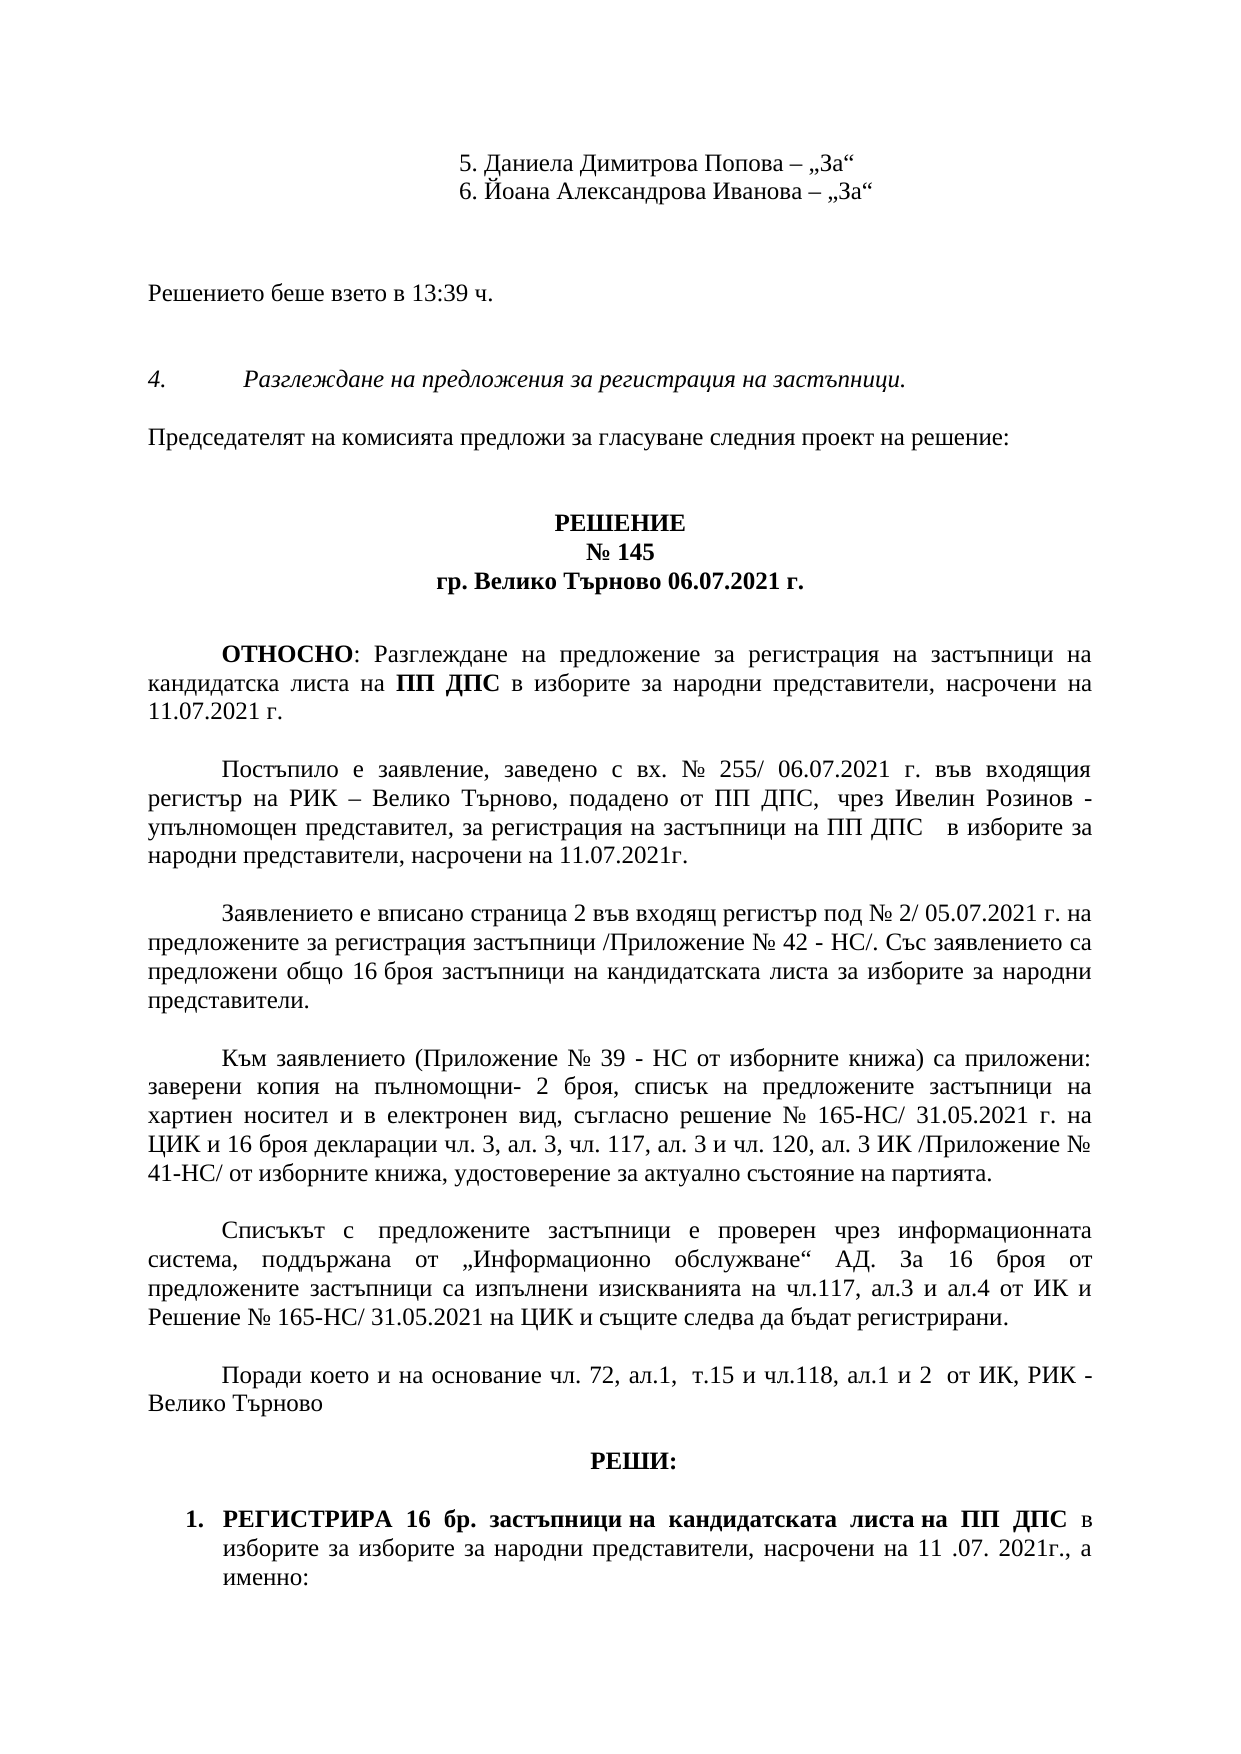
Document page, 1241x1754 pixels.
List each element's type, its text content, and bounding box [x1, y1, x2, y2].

text 5. Даниела Димитрова Попова – „За“ [148, 148, 1093, 176]
text РЕШЕНИЕ [148, 508, 1093, 537]
text гр. Велико Търново 06.07.2021 г. [148, 566, 1093, 594]
text 6. Йоана Александрова Иванова – „За“ [148, 176, 1093, 205]
text 4. Разглеждане на предложения за регистрация на застъпници. [148, 364, 1093, 393]
text Към заявлението (Приложение № 39 - НС от изборните книжа) са приложени: заверени копия на пълномощни- 2 броя, списък на предложените застъпници на хартиен носител и в електронен вид, съгласно решение № 165-НС/ 31.05.2021 г. на ЦИК и 16 броя декларации чл. 3, ал. 3, чл. 117, ал. 3 и чл. 120, ал. 3 ИК /Приложение № 41-НС/ от изборните книжа, удостоверение за актуално състояние на партията. [148, 1043, 1093, 1186]
text Председателят на комисията предложи за гласуване следния проект на решение: [148, 422, 1093, 451]
text Поради което и на основание чл. 72, ал.1, т.15 и чл.118, ал.1 и 2 от ИК, РИК - Велико Търново [148, 1360, 1093, 1417]
list РЕГИСТРИРА 16 бр. застъпници на кандидатската листа на ПП ДПС в изборите за изборите за народни представители, насрочени на 11 .07. 2021г., а именно: [185, 1504, 1093, 1591]
text РЕШИ: [148, 1446, 1093, 1475]
text Списъкът с предложените застъпници е проверен чрез информационната система, поддържана от „Информационно обслужване“ АД. За 16 броя от предложените застъпници са изпълнени изискванията на чл.117, ал.3 и ал.4 от ИК и Решение № 165-НС/ 31.05.2021 на ЦИК и същите следва да бъдат регистрирани. [148, 1216, 1093, 1331]
text Заявлението е вписано страница 2 във входящ регистър под № 2/ 05.07.2021 г. на предложените за регистрация застъпници /Приложение № 42 - НС/. Със заявлението са предложени общо 16 броя застъпници на кандидатската листа за изборите за народни представители. [148, 898, 1093, 1013]
text Постъпило е заявление, заведено с вх. № 255/ 06.07.2021 г. във входящия регистър на РИК – Велико Търново, подадено от ПП ДПС, чрез Ивелин Розинов - упълномощен представител, за регистрация на застъпници на ПП ДПС в изборите за народни представители, насрочени на 11.07.2021г. [148, 754, 1093, 869]
text Решението беше взето в 13:39 ч. [148, 278, 1093, 307]
text ОТНОСНО: Разглеждане на предложение за регистрация на застъпници на кандидатска листа на ПП ДПС в изборите за народни представители, насрочени на 11.07.2021 г. [148, 639, 1093, 725]
text № 145 [148, 537, 1093, 566]
